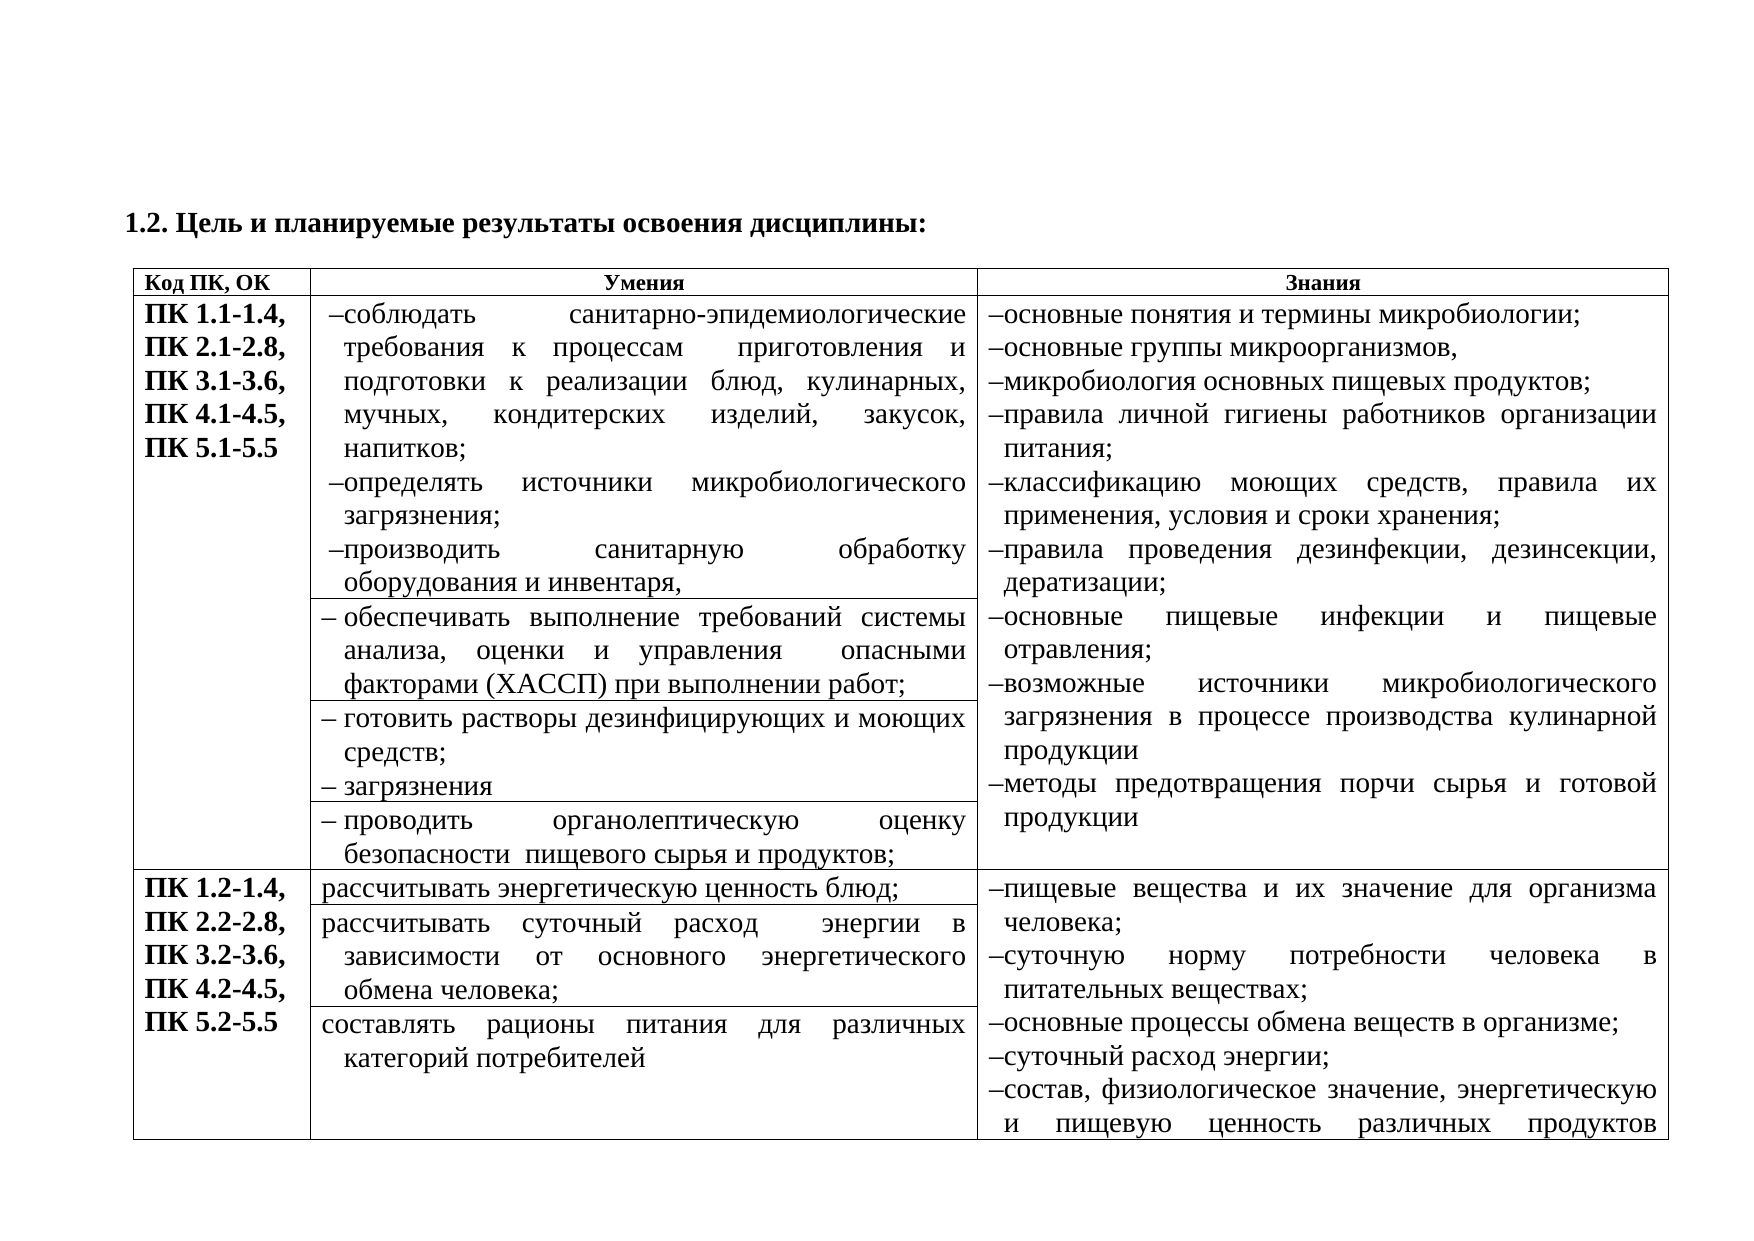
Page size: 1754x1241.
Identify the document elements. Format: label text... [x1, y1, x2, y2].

table_cell рассчитывать суточный расход энергии в зависимости от основного энергетического обмена человека; [311, 905, 977, 1006]
table_cell ПК 1.1-1.4, ПК 2.1-2.8, ПК 3.1-3.6, ПК 4.1-4.5, ПК 5.1-5.5 [134, 296, 310, 869]
table_header Знания [978, 269, 1668, 295]
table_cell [311, 1007, 977, 1139]
table_cell готовить растворы дезинфицирующих и моющих средств; загрязнения [311, 701, 977, 801]
table_cell основные понятия и термины микробиологии; основные группы микроорганизмов, микробиология основных пищевых продуктов; правила личной гигиены работников организации питания; классификацию моющих средств, правила их применения, условия и сроки хранения; правила проведения дезинфекции, дезинсекции, дератизации; основные пищевые инфекции и пищевые отравления; возможные источники микробиологического загрязнения в процессе производства кулинарной продукции методы предотвращения порчи сырья и готовой продукции [978, 296, 1668, 869]
table_cell рассчитывать энергетическую ценность блюд; [311, 870, 977, 904]
table_header Код ПК, ОК [134, 269, 310, 295]
table_cell ПК 1.2-1.4, ПК 2.2-2.8, ПК 3.2-3.6, ПК 4.2-4.5, ПК 5.2-5.5 [134, 870, 310, 1139]
table_cell соблюдать санитарно-эпидемиологические требования к процессам приготовления и подготовки к реализации блюд, кулинарных, мучных, кондитерских изделий, закусок, напитков; определять источники микробиологического загрязнения; производить санитарную обработку оборудования и инвентаря, [311, 296, 977, 598]
table_cell проводить органолептическую оценку безопасности пищевого сырья и продуктов; [311, 802, 977, 869]
table_cell пищевые вещества и их значение для организма человека; суточную норму потребности человека в питательных веществах; основные процессы обмена веществ в организме; суточный расход энергии; состав, физиологическое значение, энергетическую и пищевую ценность различных продуктов питания; физико-химические изменения пищи в процессе пищеварения; усвояемость пищи, влияющие на нее факторы; нормы и принципы рационального сбалансированного питания для различных групп населения; назначение диетического (лечебного) питания, характеристику диет; методики составления рационов питания [978, 870, 1668, 1139]
table_cell обеспечивать выполнение требований системы анализа, оценки и управления опасными факторами (ХАССП) при выполнении работ; [311, 599, 977, 699]
table_header Умения [311, 269, 977, 295]
text 1.2. Цель и планируемые результаты освоения дисциплины: [29, 205, 1636, 239]
